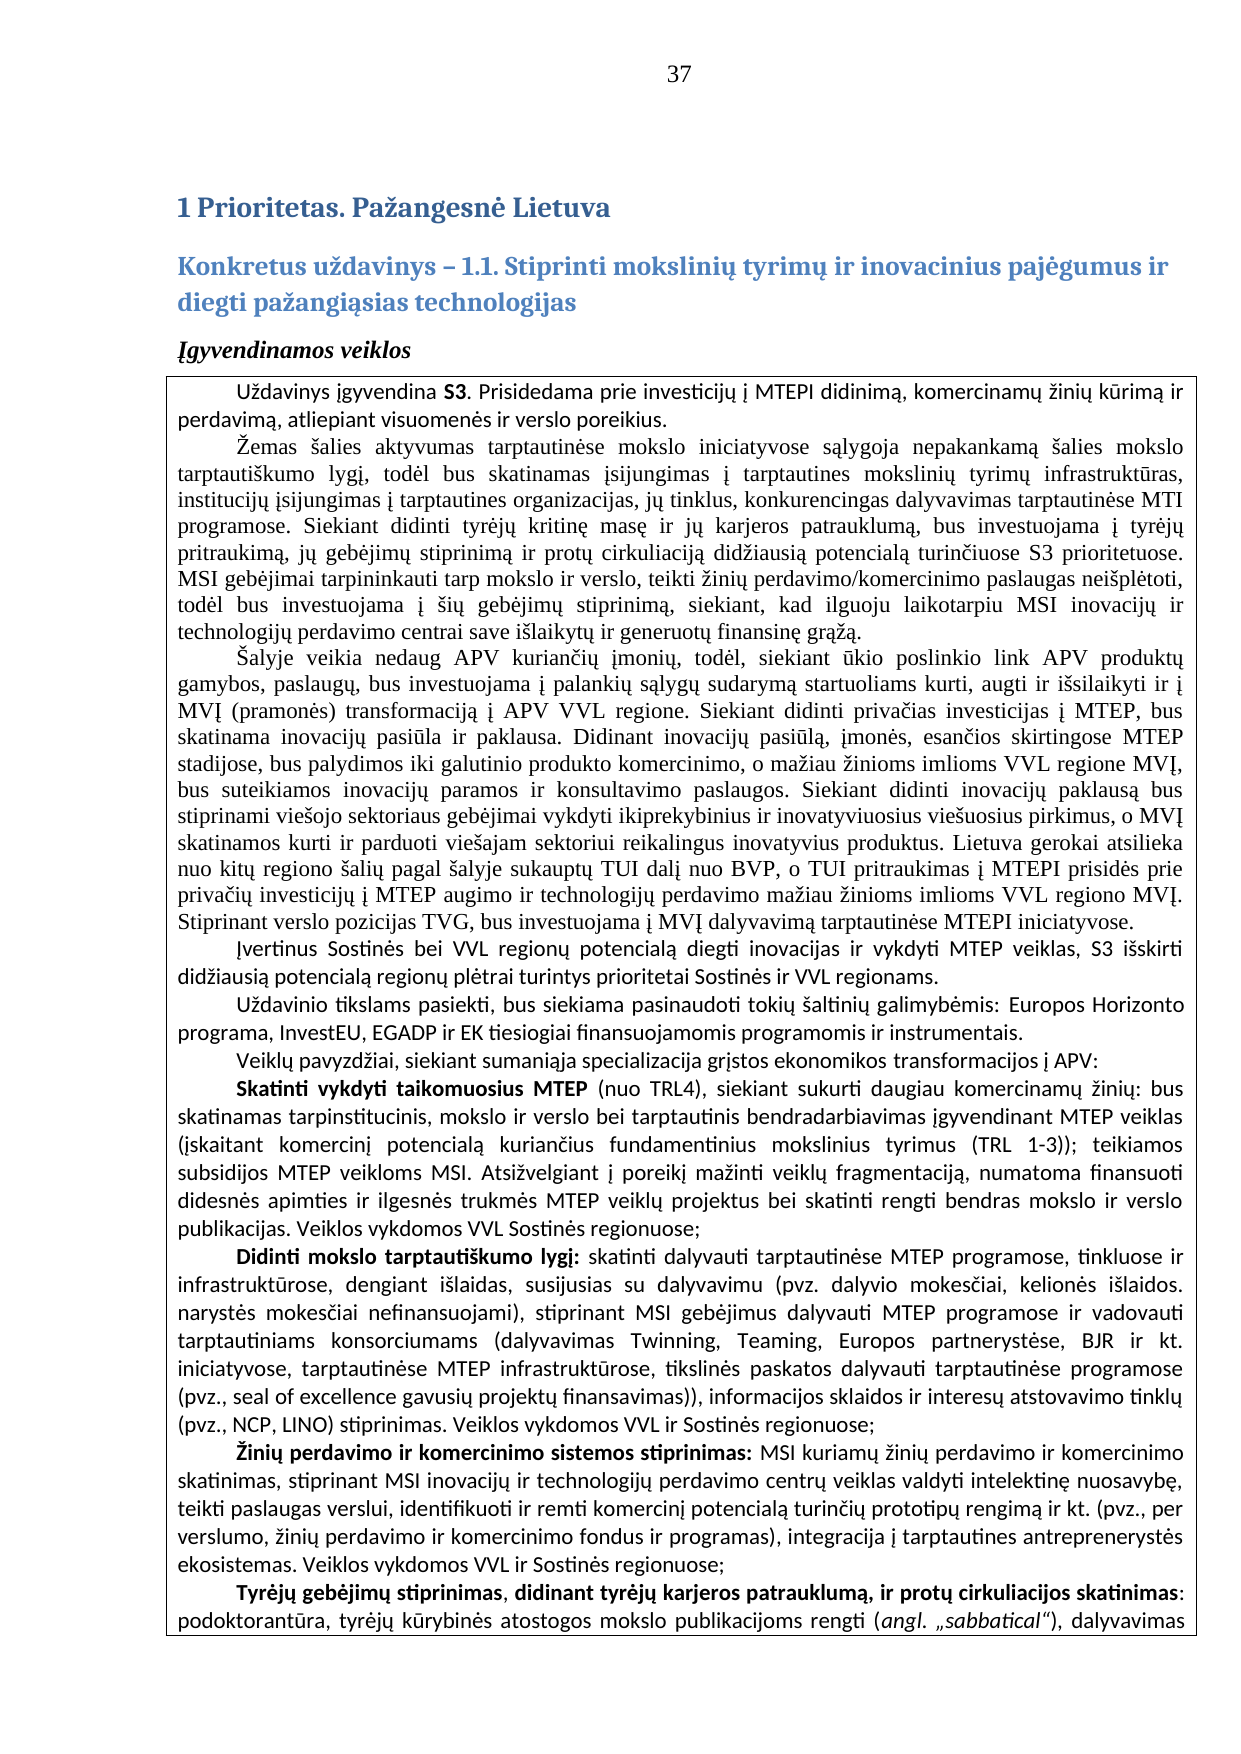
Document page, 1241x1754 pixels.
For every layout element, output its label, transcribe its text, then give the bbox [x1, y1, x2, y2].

text Įgyvendinamos veiklos [177, 335, 1181, 364]
subtitle 1 Prioritetas. Pažangesnė Lietuva [177, 192, 1181, 225]
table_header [167, 377, 1196, 1634]
subtitle Konkretus uždavinys – 1.1. Stiprinti mokslinių tyrimų ir inovacinius pajėgumus ir diegti pažangiąsias technologijas [177, 251, 1181, 318]
